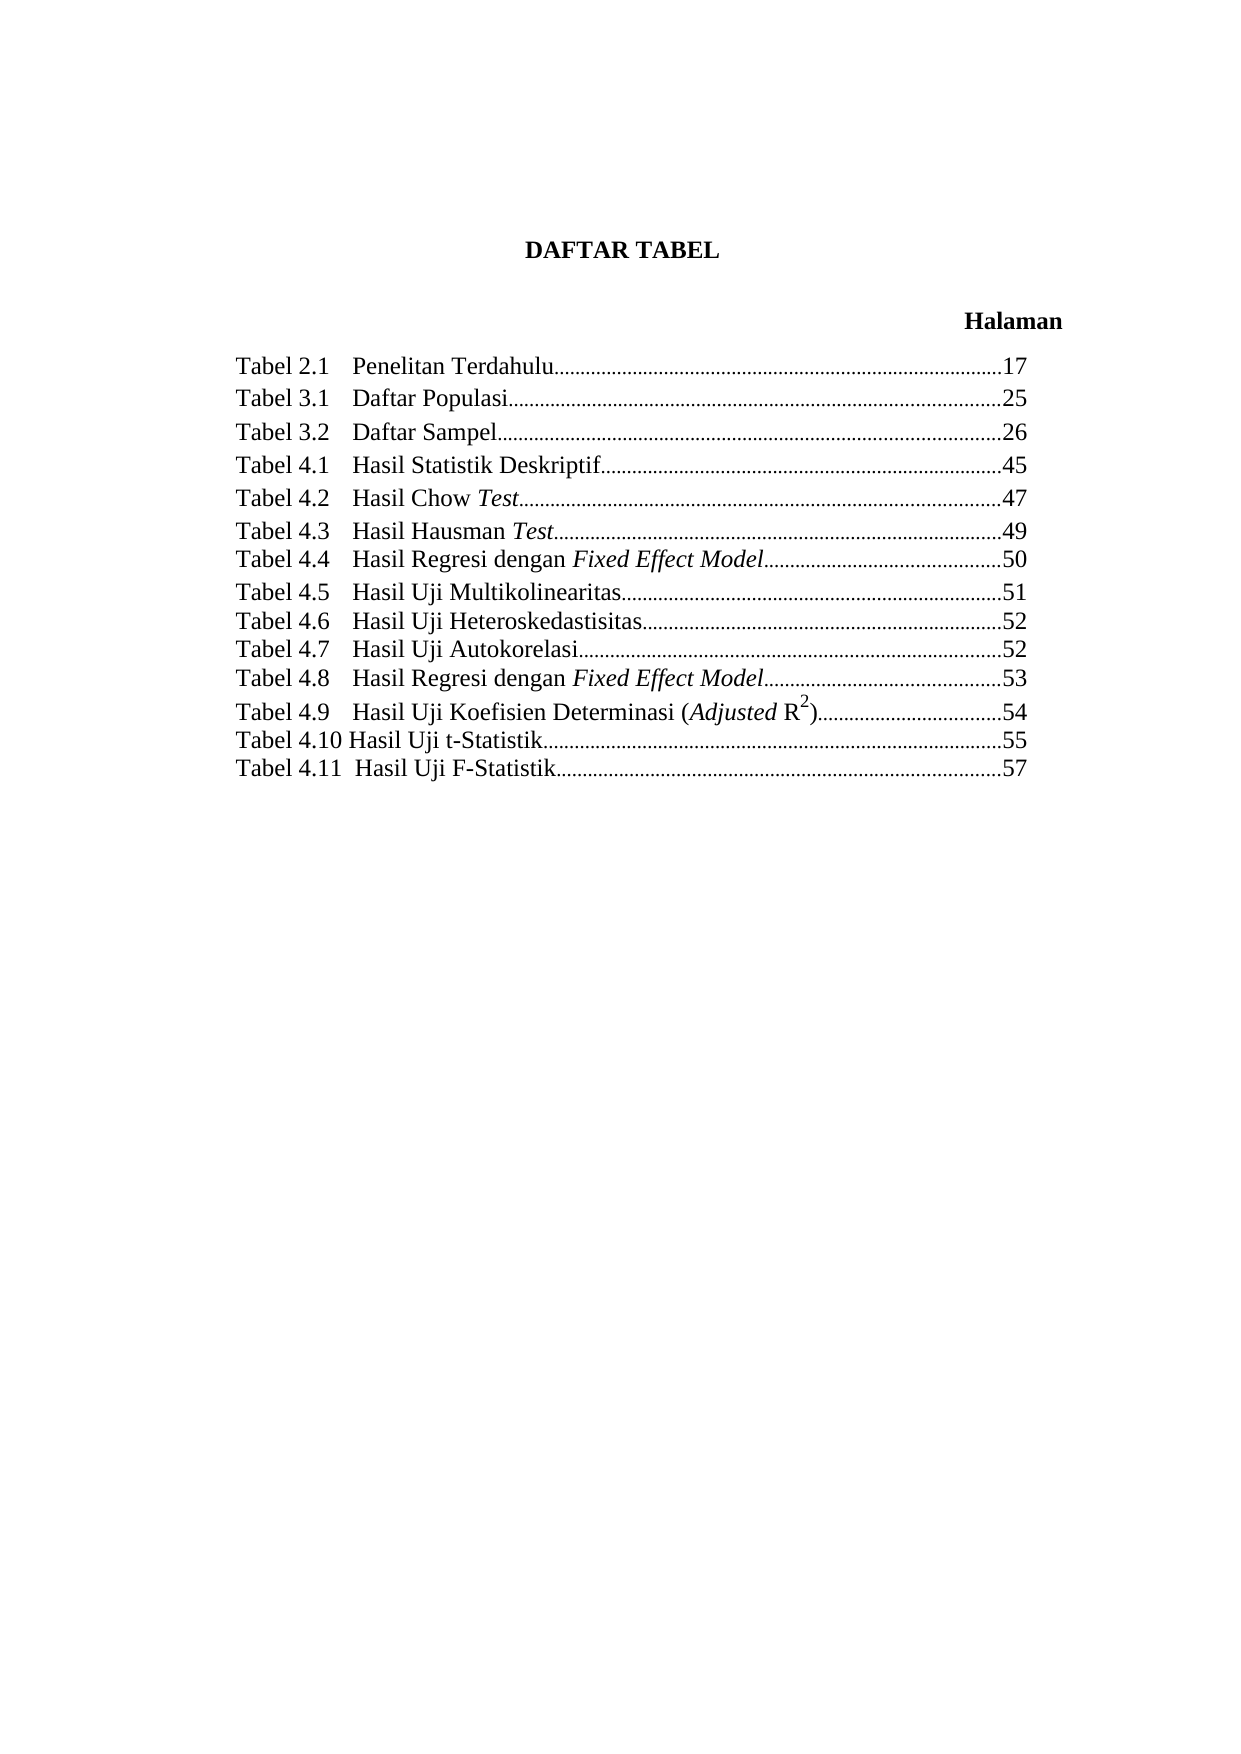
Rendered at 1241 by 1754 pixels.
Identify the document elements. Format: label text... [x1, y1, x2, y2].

text Tabel 2.1 Penelitan Terdahulu 17 [235, 351, 1090, 380]
text Tabel 3.1 Daftar Populasi 25 [235, 383, 1090, 412]
text Tabel 4.11 Hasil Uji F-Statistik 57 [235, 753, 1090, 782]
text Halaman [150, 306, 1063, 335]
text DAFTAR TABEL [525, 236, 1090, 264]
text Tabel 4.7 Hasil Uji Autokorelasi 52 [235, 635, 1090, 663]
text Tabel 4.1 Hasil Statistik Deskriptif 45 [235, 450, 1090, 479]
text Tabel 4.5 Hasil Uji Multikolinearitas 51 [235, 577, 1090, 606]
text Tabel 4.6 Hasil Uji Heteroskedastisitas 52 [235, 606, 1090, 635]
text Tabel 4.9 Hasil Uji Koefisien Determinasi (Adjusted R2) 54 [235, 692, 1090, 727]
text Tabel 4.10 Hasil Uji t-Statistik 55 [235, 727, 1090, 753]
text Tabel 4.2 Hasil Chow Test 47 [235, 483, 1090, 512]
text Tabel 4.4 Hasil Regresi dengan Fixed Effect Model 50 [235, 545, 1090, 573]
text Tabel 4.8 Hasil Regresi dengan Fixed Effect Model 53 [235, 663, 1090, 692]
text Tabel 4.3 Hasil Hausman Test 49 [235, 516, 1090, 545]
text Tabel 3.2 Daftar Sampel 26 [235, 417, 1090, 446]
